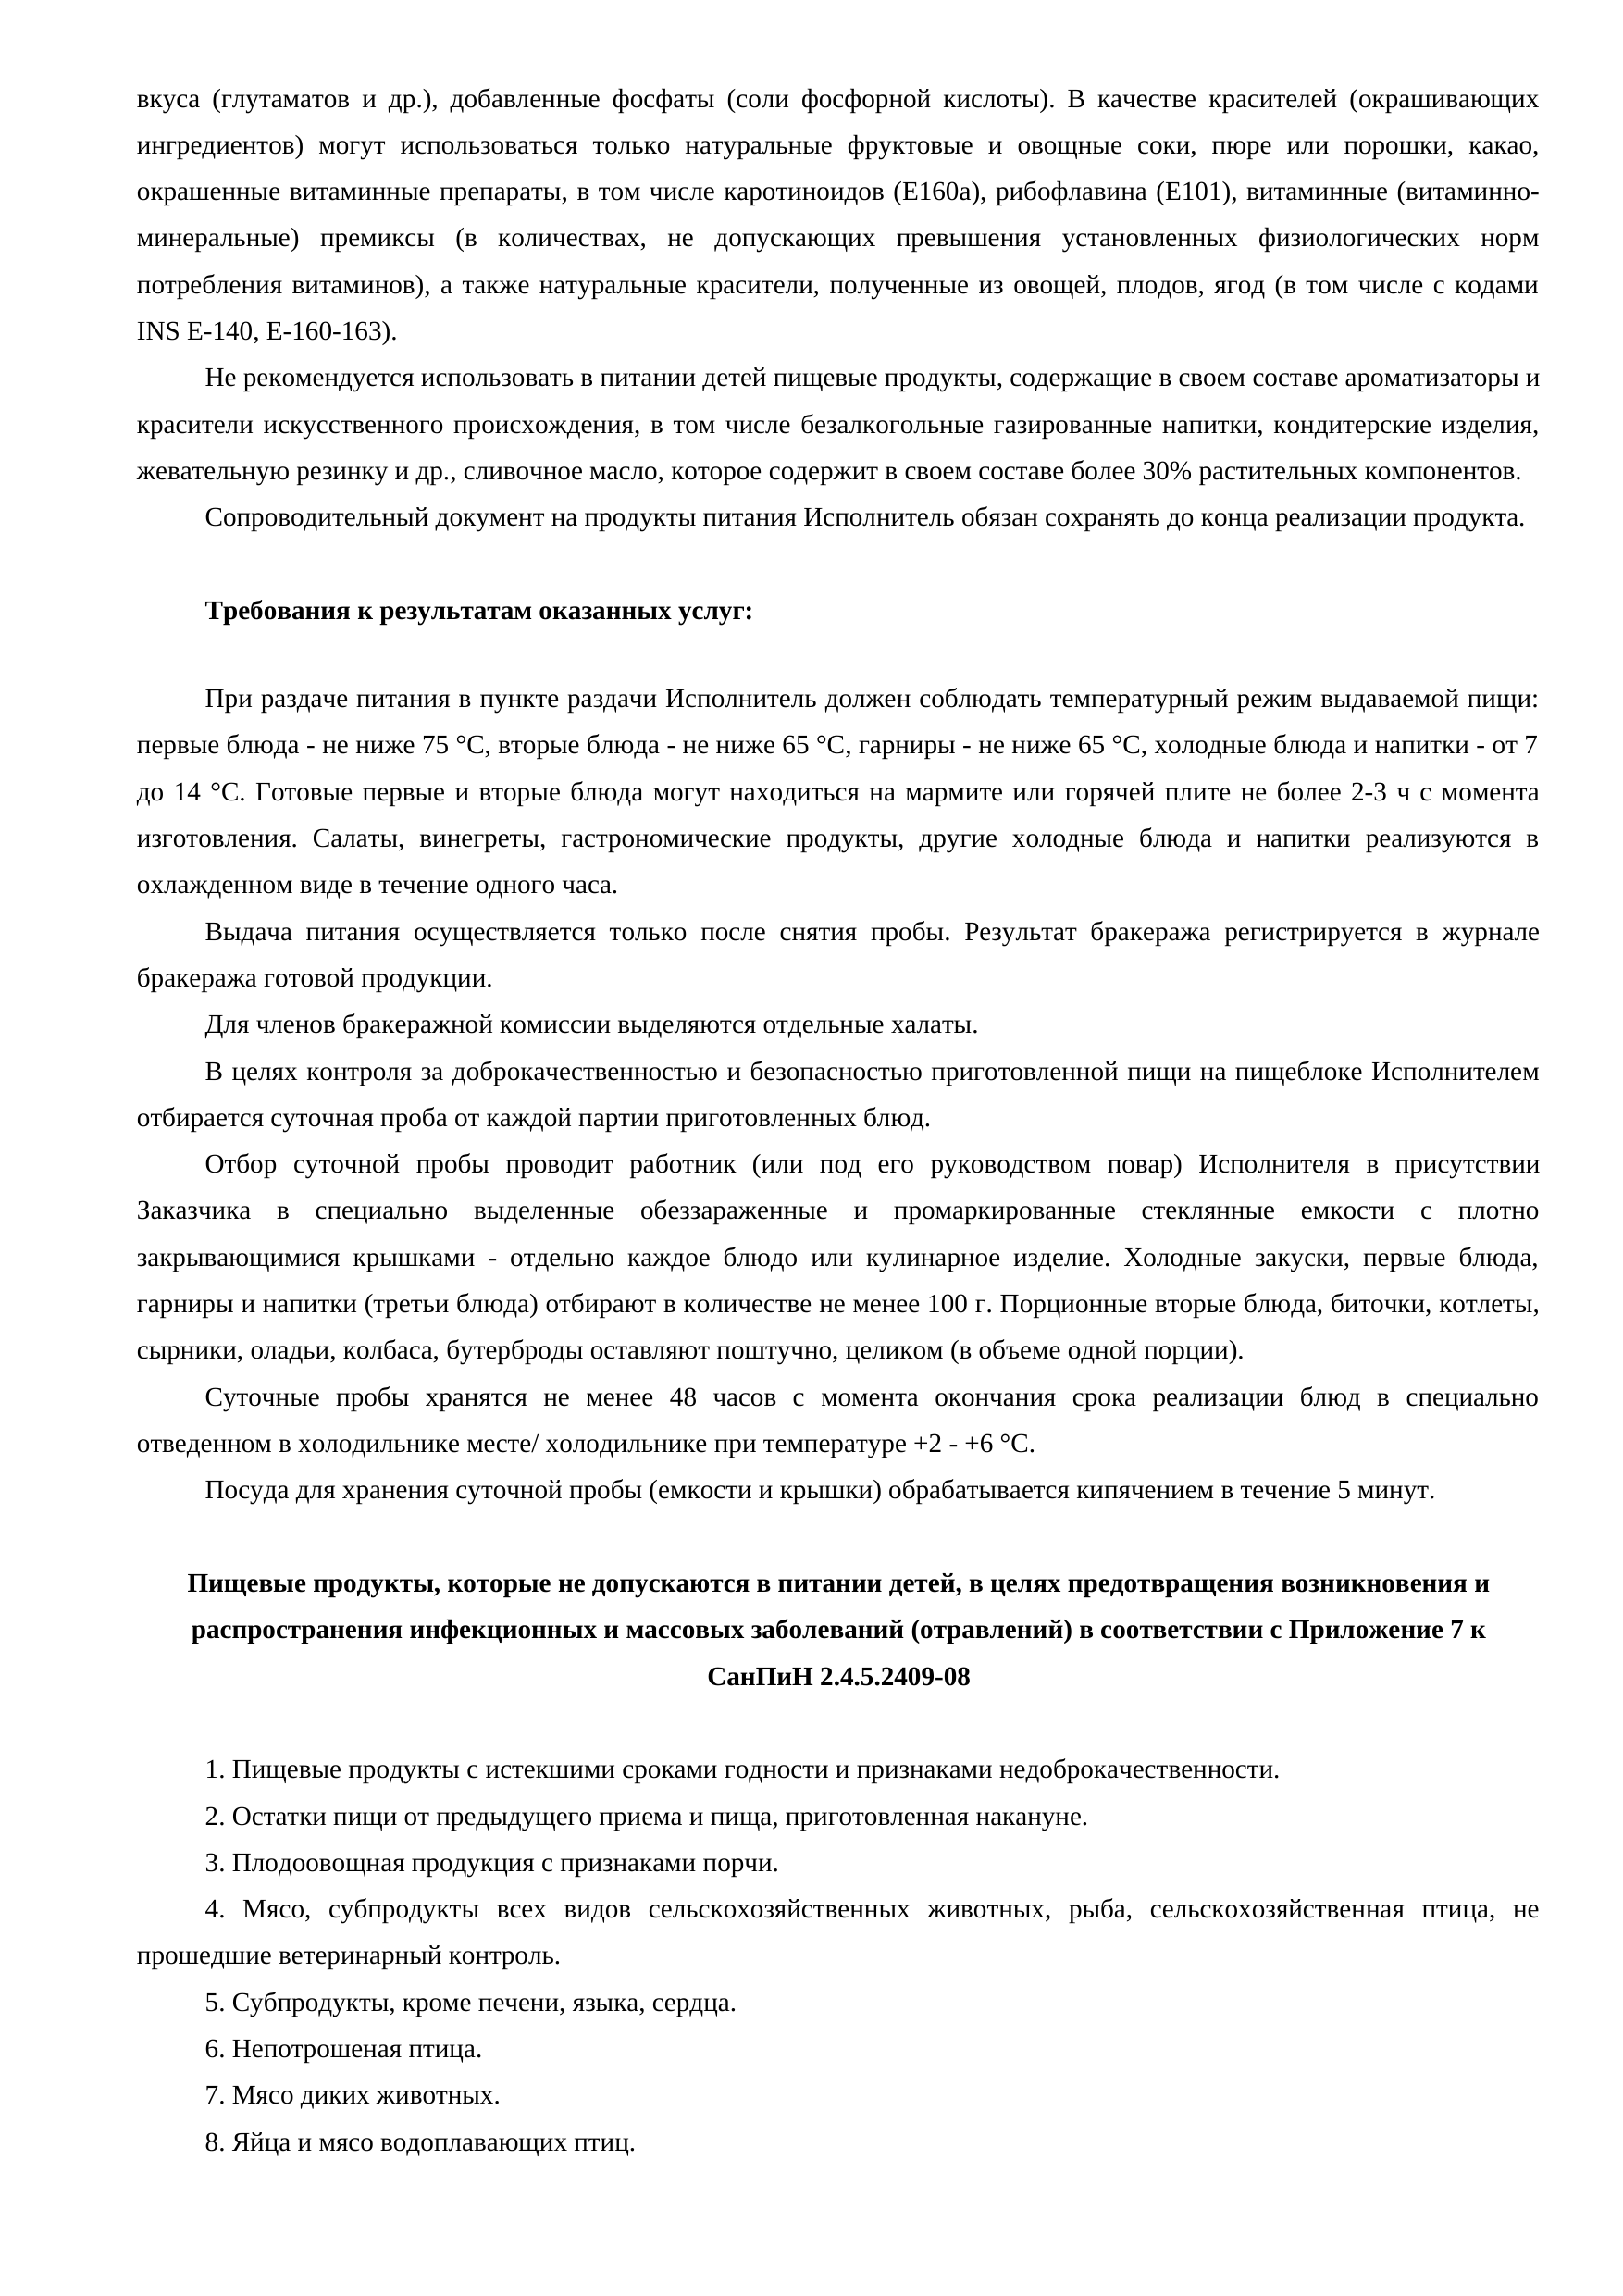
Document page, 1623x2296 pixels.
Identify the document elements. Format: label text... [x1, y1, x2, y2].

text 4. Мясо, субпродукты всех видов сельскохозяйственных животных, рыба, сельскохозяйственная птица, не прошедшие ветеринарный контроль. [137, 1893, 1541, 1970]
text Отбор суточной пробы проводит работник (или под его руководством повар) Исполнителя в присутствии Заказчика в специально выделенные обеззараженные и промаркированные стеклянные емкости с плотно закрывающимися крышками - отдельно каждое блюдо или кулинарное изделие. Холодные закуски, первые блюда, гарниры и напитки (третьи блюда) отбирают в количестве не менее 100 г. Порционные вторые блюда, биточки, котлеты, сырники, оладьи, колбаса, бутерброды оставляют поштучно, целиком (в объеме одной порции). [137, 1148, 1541, 1365]
text 8. Яйца и мясо водоплавающих птиц. [137, 2126, 1541, 2156]
text Посуда для хранения суточной пробы (емкости и крышки) обрабатывается кипячением в течение 5 минут. [137, 1473, 1541, 1505]
text 2. Остатки пищи от предыдущего приема и пища, приготовленная накануне. [137, 1800, 1541, 1831]
text В целях контроля за доброкачественностью и безопасностью приготовленной пищи на пищеблоке Исполнителем отбирается суточная проба от каждой партии приготовленных блюд. [137, 1055, 1541, 1132]
text Выдача питания осуществляется только после снятия пробы. Результат бракеража регистрируется в журнале бракеража готовой продукции. [137, 915, 1541, 993]
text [137, 82, 1541, 346]
text Не рекомендуется использовать в питании детей пищевые продукты, содержащие в своем составе ароматизаторы и красители искусственного происхождения, в том числе безалкогольные газированные напитки, кондитерские изделия, жевательную резинку и др., сливочное масло, которое содержит в своем составе более 30% растительных компонентов. [137, 362, 1541, 486]
text Пищевые продукты, которые не допускаются в питании детей, в целях предотвращения возникновения и распространения инфекционных и массовых заболеваний (отравлений) в соответствии с Приложение 7 к СанПиН 2.4.5.2409-08 [137, 1567, 1541, 1691]
text 6. Непотрошеная птица. [137, 2032, 1541, 2064]
text Требования к результатам оказанных услуг: [137, 594, 1541, 626]
text 5. Субпродукты, кроме печени, языка, сердца. [137, 1986, 1541, 2017]
text 1. Пищевые продукты с истекшими сроками годности и признаками недоброкачественности. [137, 1753, 1541, 1784]
text Для членов бракеражной комиссии выделяются отдельные халаты. [137, 1008, 1541, 1039]
text Суточные пробы хранятся не менее 48 часов с момента окончания срока реализации блюд в специально отведенном в холодильнике месте/ холодильнике при температуре +2 - +6 °С. [137, 1381, 1541, 1458]
text Сопроводительный документ на продукты питания Исполнитель обязан сохранять до конца реализации продукта. [137, 501, 1541, 532]
text 7. Мясо диких животных. [137, 2079, 1541, 2110]
text При раздаче питания в пункте раздачи Исполнитель должен соблюдать температурный режим выдаваемой пищи: первые блюда - не ниже 75 °С, вторые блюда - не ниже 65 °С, гарниры - не ниже 65 °С, холодные блюда и напитки - от 7 до 14 °С. Готовые первые и вторые блюда могут находиться на мармите или горячей плите не более 2-3 ч с момента изготовления. Салаты, винегреты, гастрономические продукты, другие холодные блюда и напитки реализуются в охлажденном виде в течение одного часа. [137, 682, 1541, 900]
text 3. Плодоовощная продукция с признаками порчи. [137, 1846, 1541, 1877]
